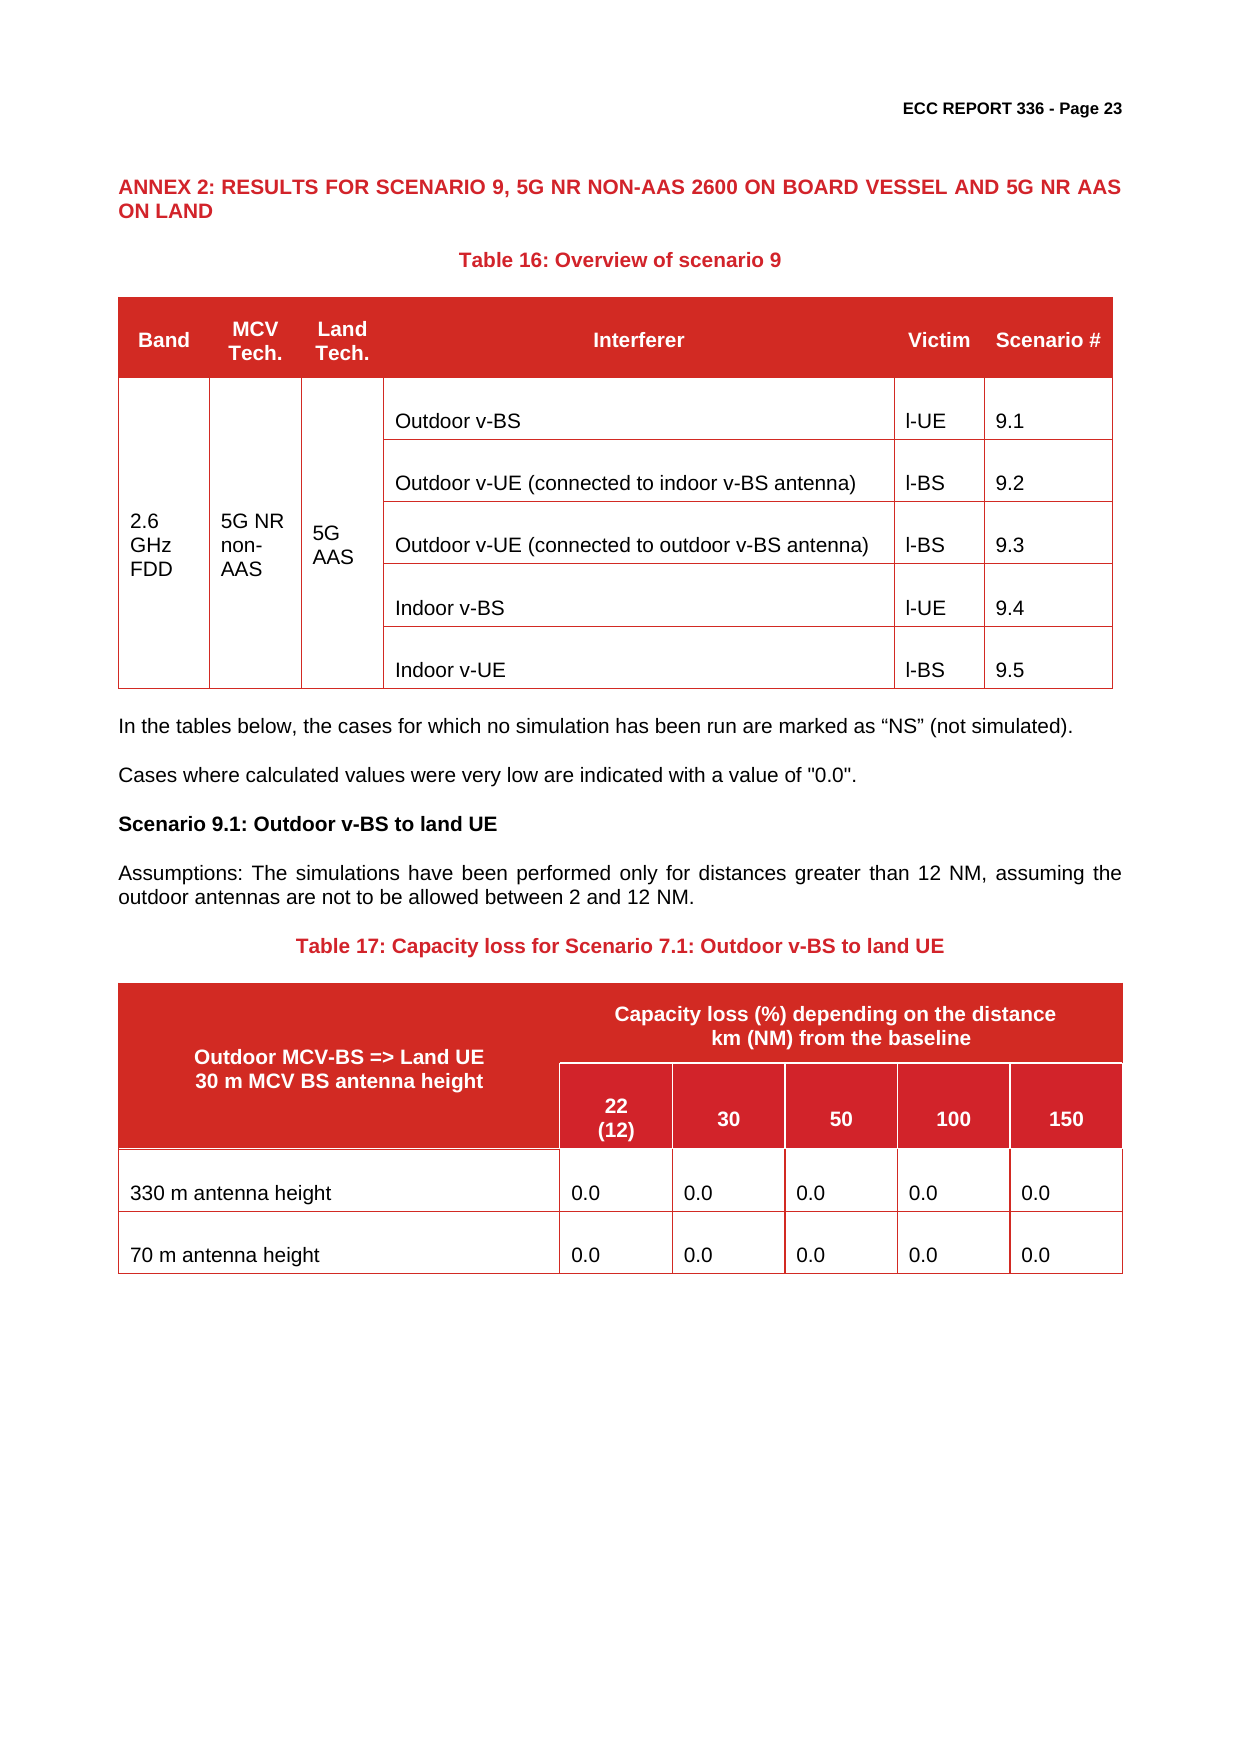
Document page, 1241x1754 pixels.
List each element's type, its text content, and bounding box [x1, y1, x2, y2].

table_cell 330 m antenna height [119, 1150, 559, 1211]
table_cell Outdoor v-UE (connected to outdoor v-BS antenna) [384, 502, 894, 563]
table_cell 150 [1011, 1064, 1122, 1148]
table_cell l-BS [895, 627, 984, 688]
text Scenario 9.1: Outdoor v-BS to land UE [118, 812, 1122, 836]
table_cell 0.0 [786, 1212, 897, 1273]
subtitle Results for scenario 9, 5G NR non-AAS 2600 on board vessel and 5G NR AAS on land [118, 175, 1122, 223]
table_cell 5G AAS [302, 378, 383, 688]
table_cell 0.0 [673, 1150, 784, 1211]
table_cell 100 [898, 1064, 1009, 1148]
table_cell 9.2 [985, 440, 1112, 501]
table_header Outdoor MCV-BS => Land UE 30 m MCV BS antenna height [119, 984, 559, 1148]
table_cell 50 [786, 1064, 897, 1148]
table_cell 0.0 [1011, 1212, 1122, 1273]
table_header Band [119, 298, 209, 377]
text Table 17: Capacity loss for Scenario 7.1: Outdoor v-BS to land UE [118, 933, 1122, 957]
table_cell 0.0 [560, 1150, 672, 1211]
table_cell 0.0 [898, 1150, 1009, 1211]
table_header Land Tech. [302, 298, 383, 377]
table_cell 0.0 [560, 1212, 672, 1273]
table_cell 22 (12) [560, 1064, 672, 1148]
table_cell Outdoor v-BS [384, 378, 894, 439]
table_header Interferer [384, 298, 894, 377]
table_header Scenario # [985, 298, 1112, 377]
table_cell 0.0 [1011, 1150, 1122, 1211]
text Assumptions: The simulations have been performed only for distances greater than 12 NM, assuming the outdoor antennas are not to be allowed between 2 and 12 NM. [118, 861, 1122, 908]
table_header MCV Tech. [210, 298, 301, 377]
table_cell 2.6 GHz FDD [119, 378, 209, 688]
table_cell Indoor v-UE [384, 627, 894, 688]
table_cell 9.1 [985, 378, 1112, 439]
text Table 16: Overview of scenario 9 [118, 248, 1122, 272]
text Cases where calculated values were very low are indicated with a value of "0.0". [118, 763, 1122, 787]
table_cell 9.3 [985, 502, 1112, 563]
text In the tables below, the cases for which no simulation has been run are marked as “NS” (not simulated). [118, 714, 1122, 738]
table_cell Outdoor v-UE (connected to indoor v-BS antenna) [384, 440, 894, 501]
table_header Capacity loss (%) depending on the distance km (NM) from the baseline [560, 984, 1122, 1062]
table_cell l-BS [895, 440, 984, 501]
table_cell 9.5 [985, 627, 1112, 688]
table_cell Indoor v-BS [384, 564, 894, 626]
table_cell 30 [673, 1064, 784, 1148]
table_cell 0.0 [898, 1212, 1009, 1273]
table_cell 0.0 [786, 1150, 897, 1211]
table_header Victim [895, 298, 984, 377]
table_cell l-UE [895, 378, 984, 439]
table_cell 0.0 [673, 1212, 784, 1273]
table_cell 5G NR non-AAS [210, 378, 301, 688]
table_cell l-BS [895, 502, 984, 563]
table_cell 70 m antenna height [119, 1212, 559, 1273]
table_cell l-UE [895, 564, 984, 626]
table_cell 9.4 [985, 564, 1112, 626]
